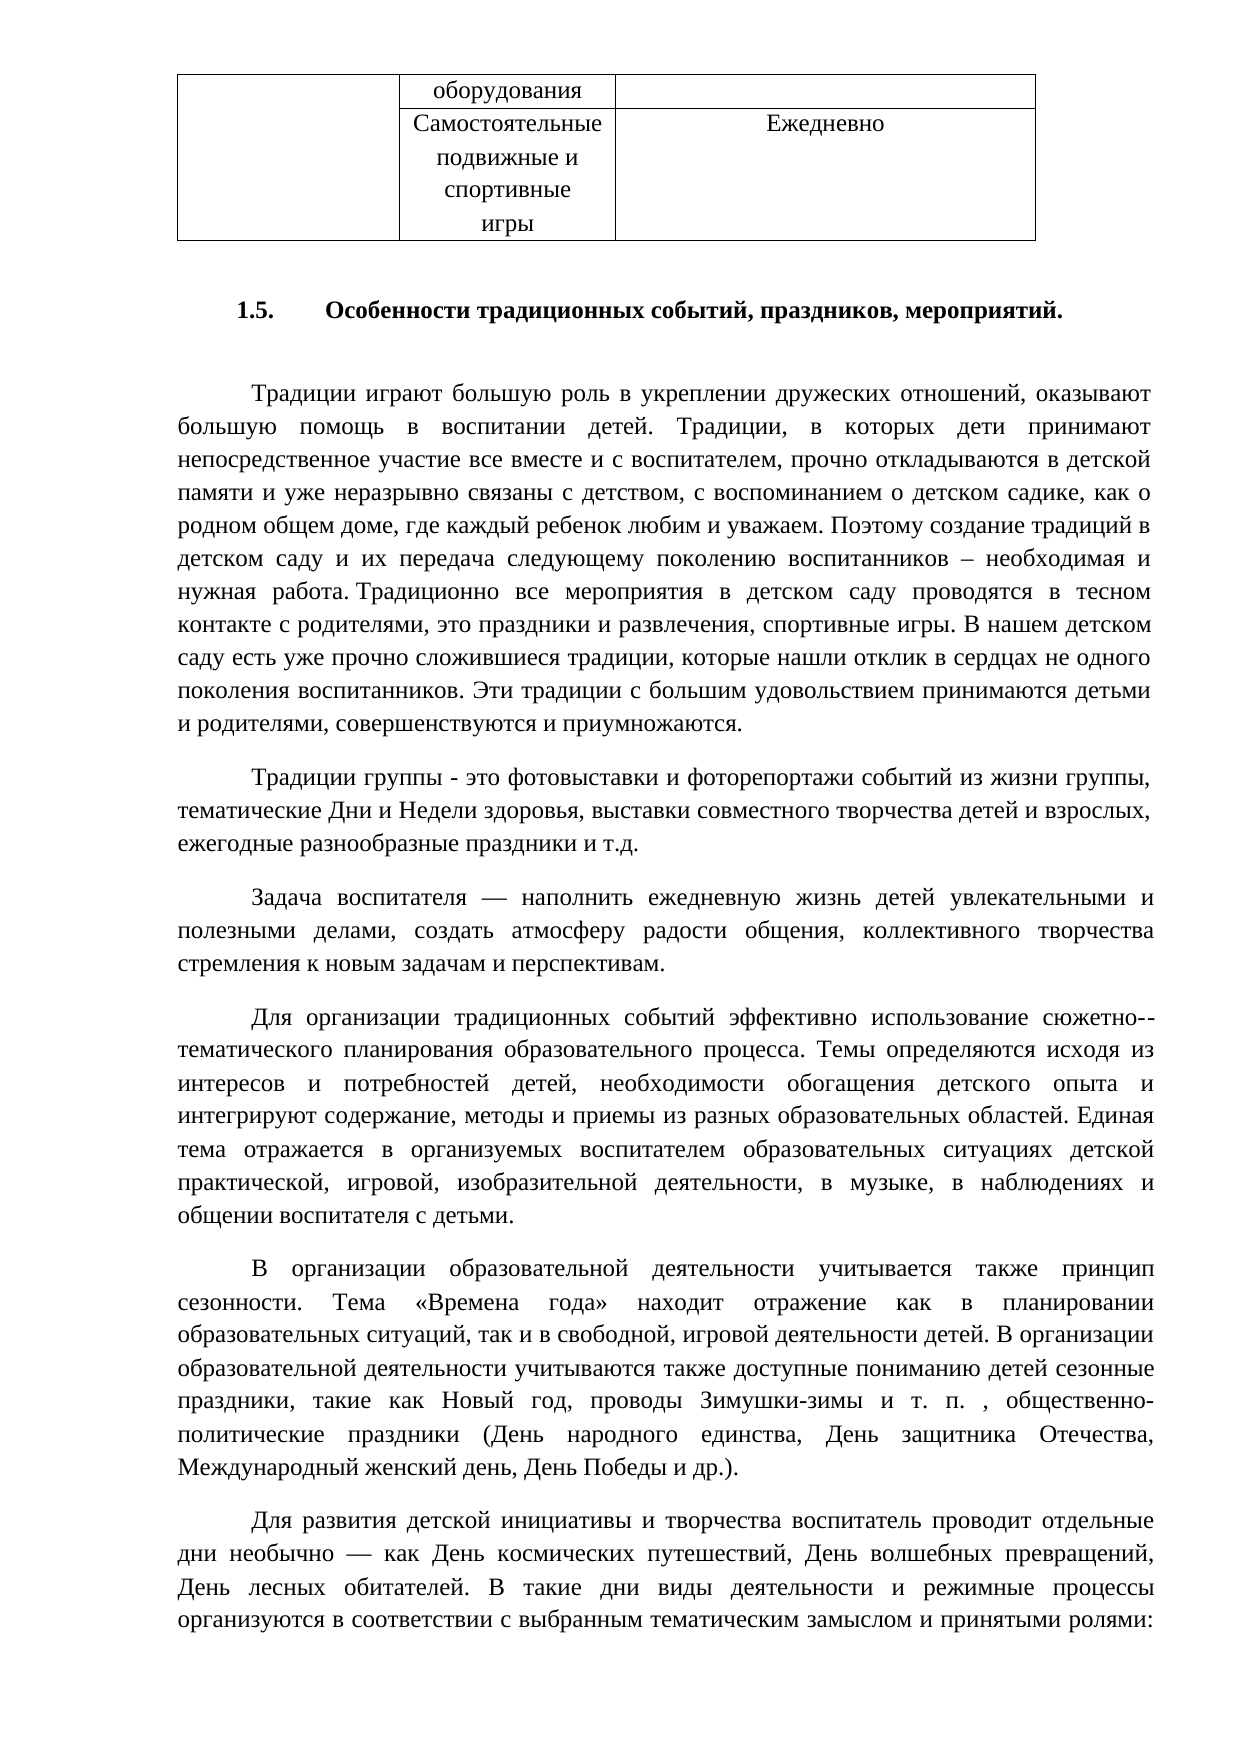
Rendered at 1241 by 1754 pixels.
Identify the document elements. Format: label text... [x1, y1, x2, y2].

text Традиции группы - это фотовыставки и фоторепортажи событий из жизни группы, тематические Дни и Недели здоровья, выставки совместного творчества детей и взрослых, ежегодные разнообразные праздники и т.д. [177, 762, 1152, 857]
text В организации образовательной деятельности учитывается также принцип сезонности. Тема «Времена года» находит отражение как в планировании образовательных ситуаций, так и в свободной, игровой деятельности детей. В организации образовательной деятельности учитываются также доступные пониманию детей сезонные праздники, такие как Новый год, проводы Зимушки-зимы и т. п. , общественно-политические праздники (День народного единства, День защитника Отечества, Международный женский день, День Победы и др.). [177, 1253, 1155, 1480]
list Особенности традиционных событий, праздников, мероприятий. [236, 295, 1134, 324]
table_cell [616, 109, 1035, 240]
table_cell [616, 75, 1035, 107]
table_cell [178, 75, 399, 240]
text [177, 1506, 1155, 1633]
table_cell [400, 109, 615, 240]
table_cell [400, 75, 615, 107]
text Задача воспитателя — наполнить ежедневную жизнь детей увлекательными и полезными делами, создать атмосферу радости общения, коллективного творчества стремления к новым задачам и перспективам. [177, 882, 1155, 976]
text Для организации традиционных событий эффективно использование сюжетно-тематического планирования образовательного процесса. Темы определяются исходя из интересов и потребностей детей, необходимости обогащения детского опыта и интегрируют содержание, методы и приемы из разных образовательных областей. Единая тема отражается в организуемых воспитателем образовательных ситуациях детской практической, игровой, изобразительной деятельности, в музыке, в наблюдениях и общении воспитателя с детьми. [177, 1002, 1155, 1228]
text Традиции играют большую роль в укреплении дружеских отношений, оказывают большую помощь в воспитании детей. Традиции, в которых дети принимают непосредственное участие все вместе и с воспитателем, прочно откладываются в детской памяти и уже неразрывно связаны с детством, с воспоминанием о детском садике, как о родном общем доме, где каждый ребенок любим и уважаем. Поэтому создание традиций в детском саду и их передача следующему поколению воспитанников – необходимая и нужная работа. Традиционно все мероприятия в детском саду проводятся в тесном контакте с родителями, это праздники и развлечения, спортивные игры. В нашем детском саду есть уже прочно сложившиеся традиции, которые нашли отклик в сердцах не одного поколения воспитанников. Эти традиции с большим удовольствием принимаются детьми и родителями, совершенствуются и приумножаются. [177, 378, 1152, 737]
